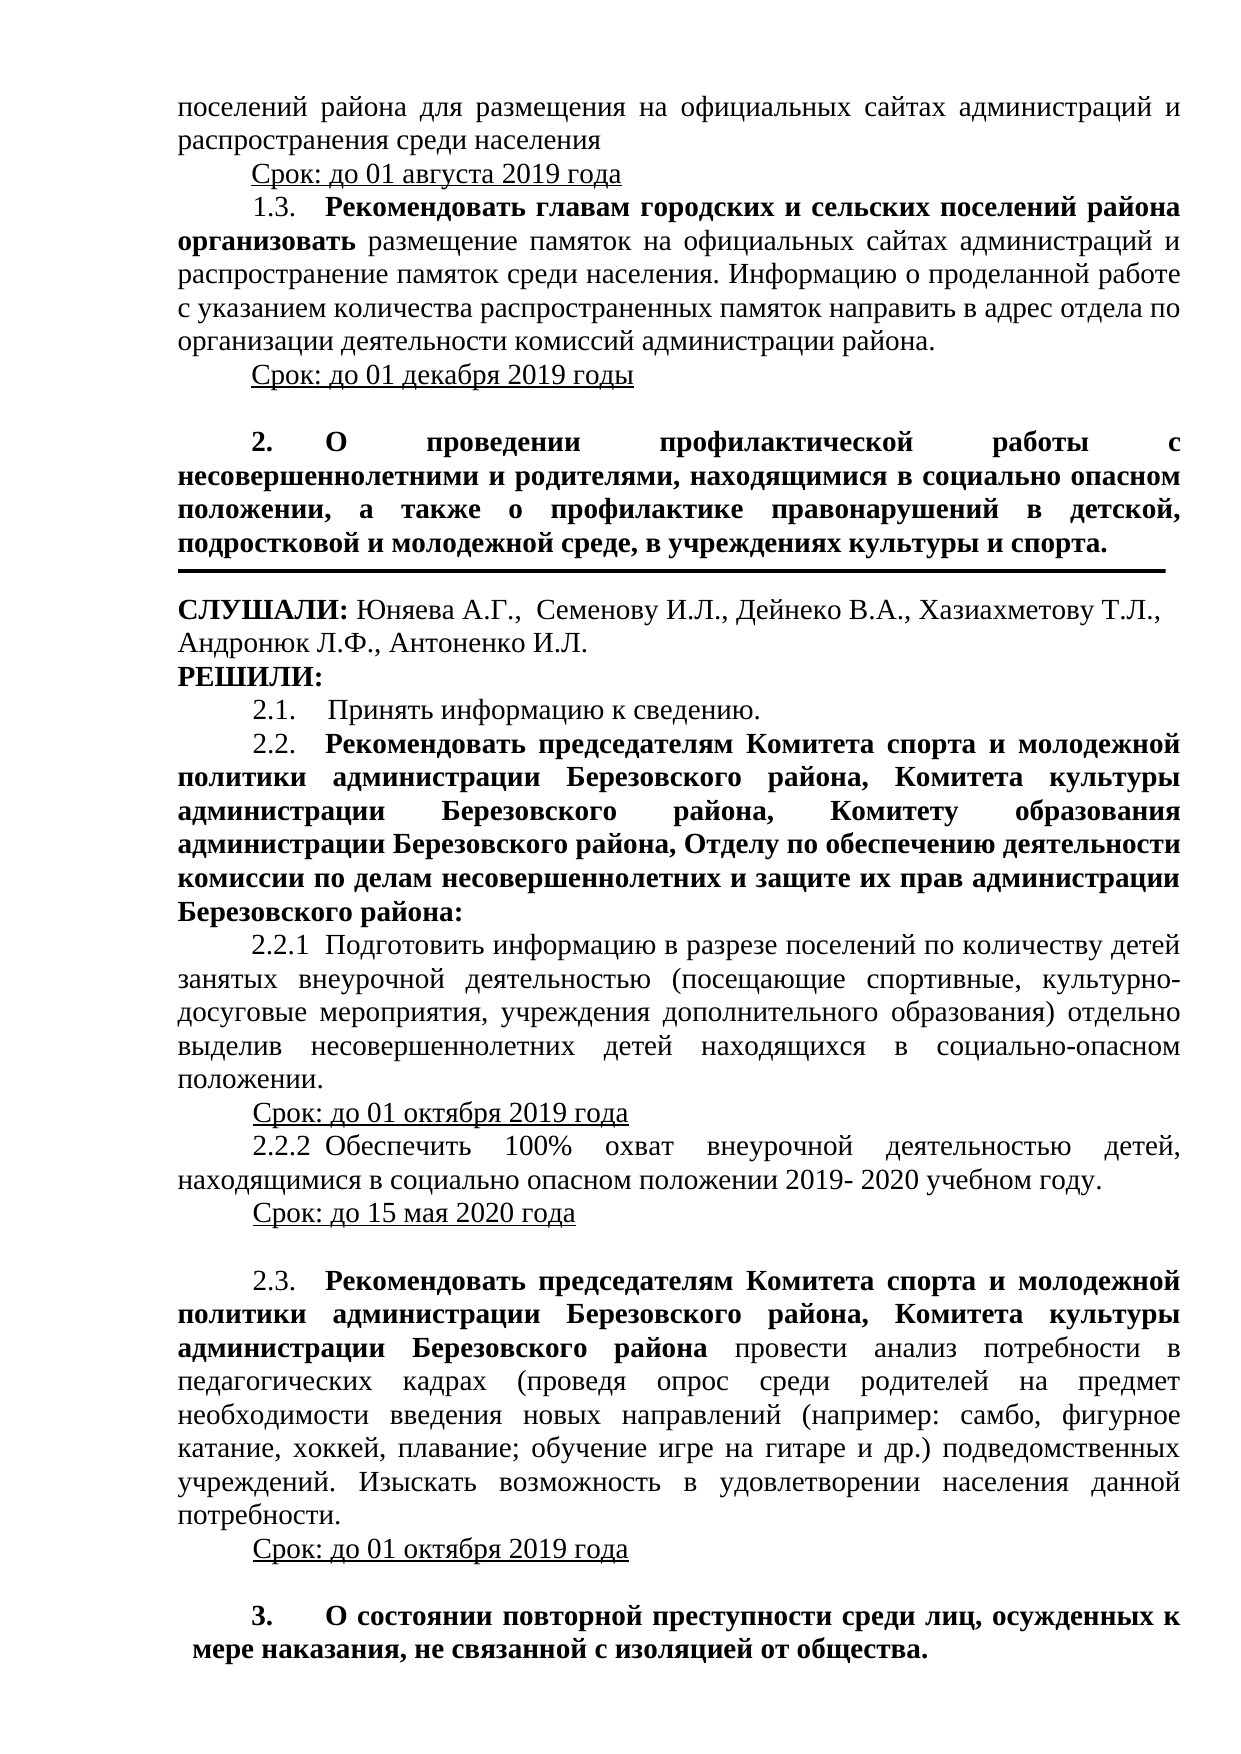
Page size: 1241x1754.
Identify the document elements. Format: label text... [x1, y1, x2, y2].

text РЕШИЛИ: [177, 659, 1181, 692]
list Принять информацию к сведению. [252, 692, 1181, 726]
list Подготовить информацию в разрезе поселений по количеству детей занятых внеурочной деятельностью (посещающие спортивные, культурно-досуговые мероприятия, учреждения дополнительного образования) отдельно выделив несовершеннолетних детей находящихся в социально-опасном положении. [177, 927, 1181, 1095]
list Обеспечить 100% охват внеурочной деятельностью детей, находящимися в социально опасном положении 2019- 2020 учебном году. [177, 1128, 1181, 1196]
text Срок: до 01 октября 2019 года [252, 1095, 1181, 1128]
text СЛУШАЛИ: Юняева А.Г., Семенову И.Л., Дейнеко В.А., Хазиахметову Т.Л., Андронюк Л.Ф., Антоненко И.Л. [177, 592, 1181, 659]
list О проведении профилактической работы с несовершеннолетними и родителями, находящимися в социально опасном положении, а также о профилактике правонарушений в детской, подростковой и молодежной среде, в учреждениях культуры и спорта. [177, 424, 1181, 558]
list Срок: до 01 октября 2019 года [252, 1531, 1181, 1564]
text Срок: до 01 декабря 2019 годы [177, 357, 1181, 391]
list Срок: до 15 мая 2020 года [252, 1196, 1181, 1229]
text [177, 89, 1181, 156]
text Срок: до 01 августа 2019 года [177, 156, 1181, 189]
list Рекомендовать главам городских и сельских поселений района организовать размещение памяток на официальных сайтах администраций и распространение памяток среди населения. Информацию о проделанной работе с указанием количества распространенных памяток направить в адрес отдела по организации деятельности комиссий администрации района. [177, 189, 1181, 357]
list О состоянии повторной преступности среди лиц, осужденных к мере наказания, не связанной с изоляцией от общества. [192, 1598, 1181, 1665]
list Рекомендовать председателям Комитета спорта и молодежной политики администрации Березовского района, Комитета культуры администрации Березовского района провести анализ потребности в педагогических кадрах (проведя опрос среди родителей на предмет необходимости введения новых направлений (например: самбо, фигурное катание, хоккей, плавание; обучение игре на гитаре и др.) подведомственных учреждений. Изыскать возможность в удовлетворении населения данной потребности. [177, 1263, 1181, 1531]
list Рекомендовать председателям Комитета спорта и молодежной политики администрации Березовского района, Комитета культуры администрации Березовского района, Комитету образования администрации Березовского района, Отделу по обеспечению деятельности комиссии по делам несовершеннолетних и защите их прав администрации Березовского района: [177, 726, 1181, 927]
